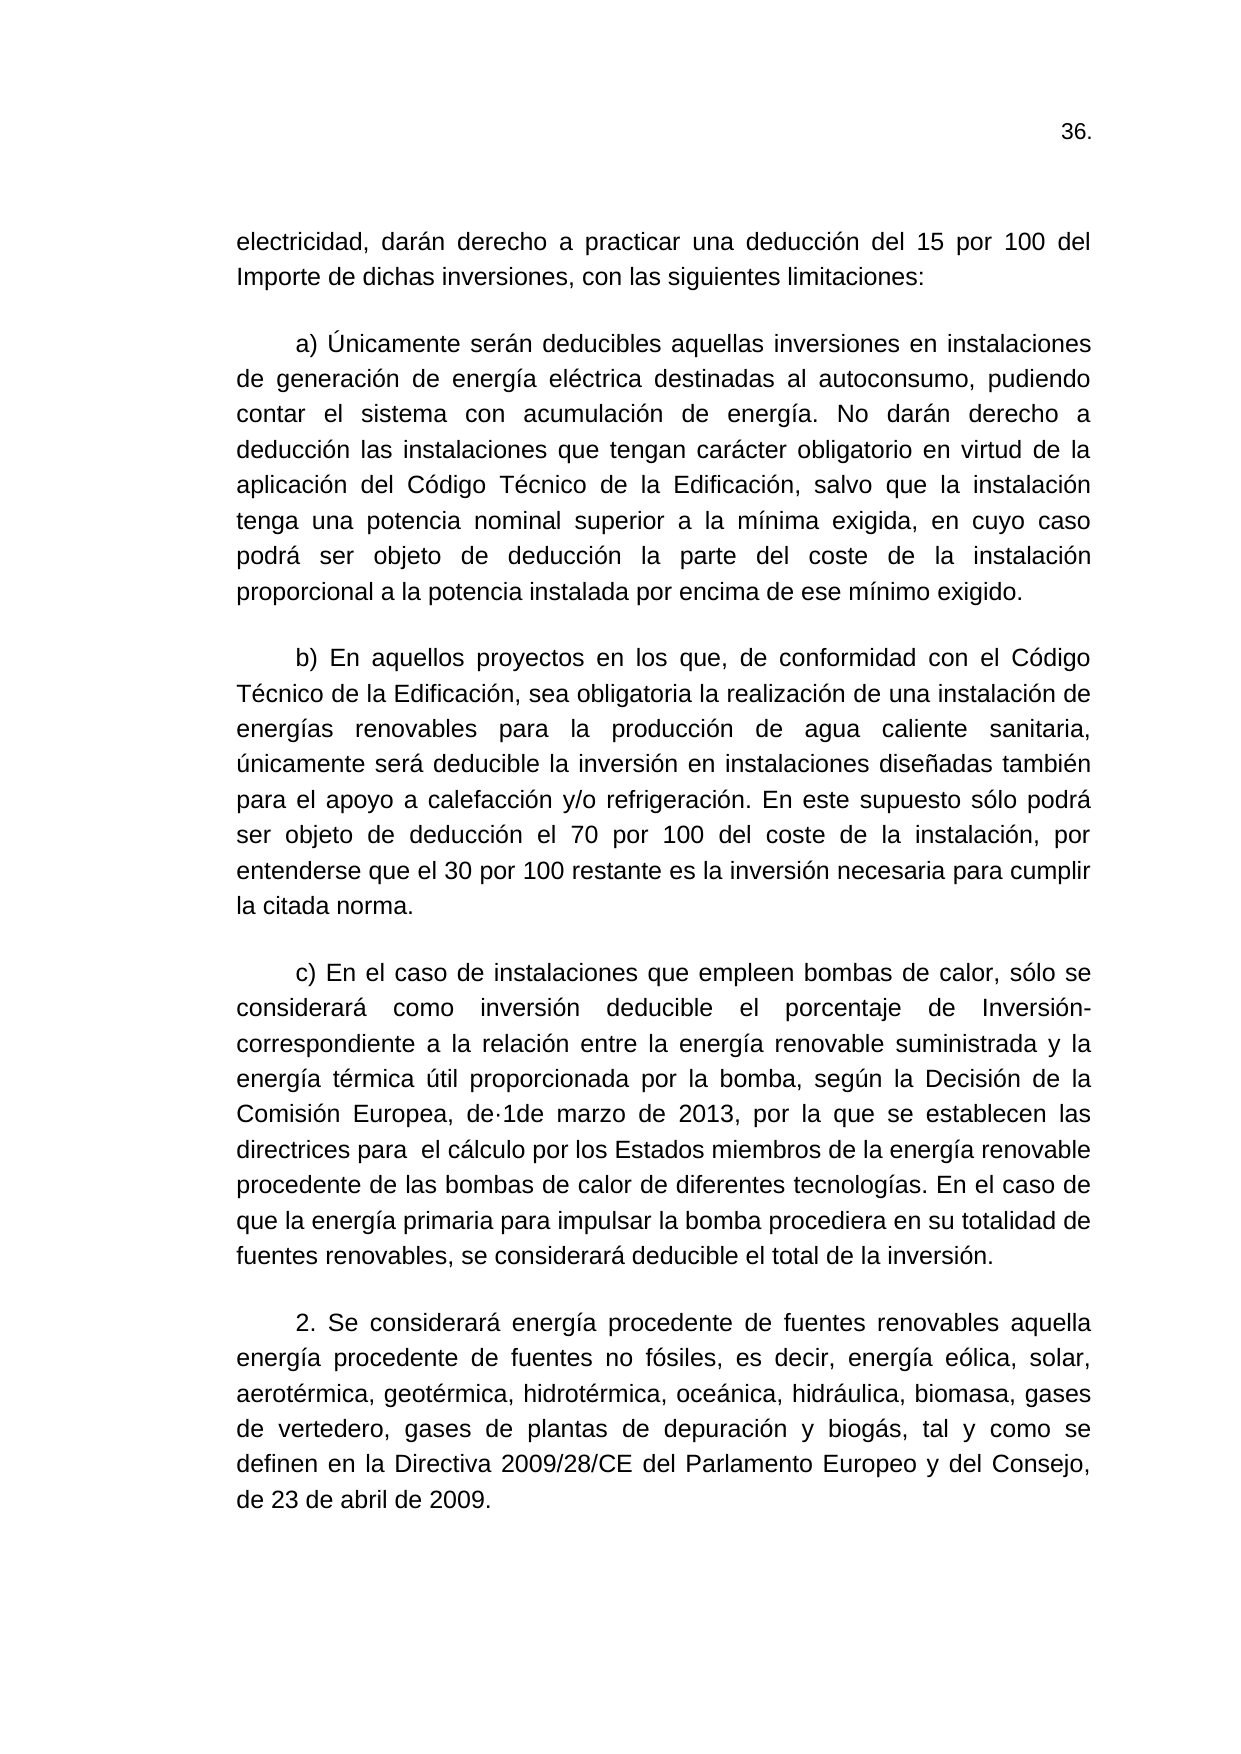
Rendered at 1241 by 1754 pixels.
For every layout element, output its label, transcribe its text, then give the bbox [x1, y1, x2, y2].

text a) Únicamente serán deducibles aquellas inversiones en instalaciones de generación de energía eléctrica destinadas al autoconsumo, pudiendo contar el sistema con acumulación de energía. No darán derecho a deducción las instalaciones que tengan carácter obligatorio en virtud de la aplicación del Código Técnico de la Edificación, salvo que la instalación tenga una potencia nominal superior a la mínima exigida, en cuyo caso podrá ser objeto de deducción la parte del coste de la instalación proporcional a la potencia instalada por encima de ese mínimo exigido. [236, 324, 1092, 607]
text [236, 222, 1092, 292]
text 2. Se considerará energía procedente de fuentes renovables aquella energía procedente de fuentes no fósiles, es decir, energía eólica, solar, aerotérmica, geotérmica, hidrotérmica, oceánica, hidráulica, biomasa, gases de vertedero, gases de plantas de depuración y biogás, tal y como se definen en la Directiva 2009/28/CE del Parlamento Europeo y del Consejo, de 23 de abril de 2009. [236, 1303, 1092, 1515]
text b) En aquellos proyectos en los que, de conformidad con el Código Técnico de la Edificación, sea obligatoria la realización de una instalación de energías renovables para la producción de agua caliente sanitaria, únicamente será deducible la inversión en instalaciones diseñadas también para el apoyo a calefacción y/o refrigeración. En este supuesto sólo podrá ser objeto de deducción el 70 por 100 del coste de la instalación, por entenderse que el 30 por 100 restante es la inversión necesaria para cumplir la citada norma. [236, 638, 1092, 922]
text c) En el caso de instalaciones que empleen bombas de calor, sólo se considerará como inversión deducible el porcentaje de Inversión- correspondiente a la relación entre la energía renovable suministrada y la energía térmica útil proporcionada por la bomba, según la Decisión de la Comisión Europea, de·1de marzo de 2013, por la que se establecen las directrices para el cálculo por los Estados miembros de la energía renovable procedente de las bombas de calor de diferentes tecnologías. En el caso de que la energía primaria para impulsar la bomba procediera en su totalidad de fuentes renovables, se considerará deducible el total de la inversión. [236, 953, 1092, 1272]
